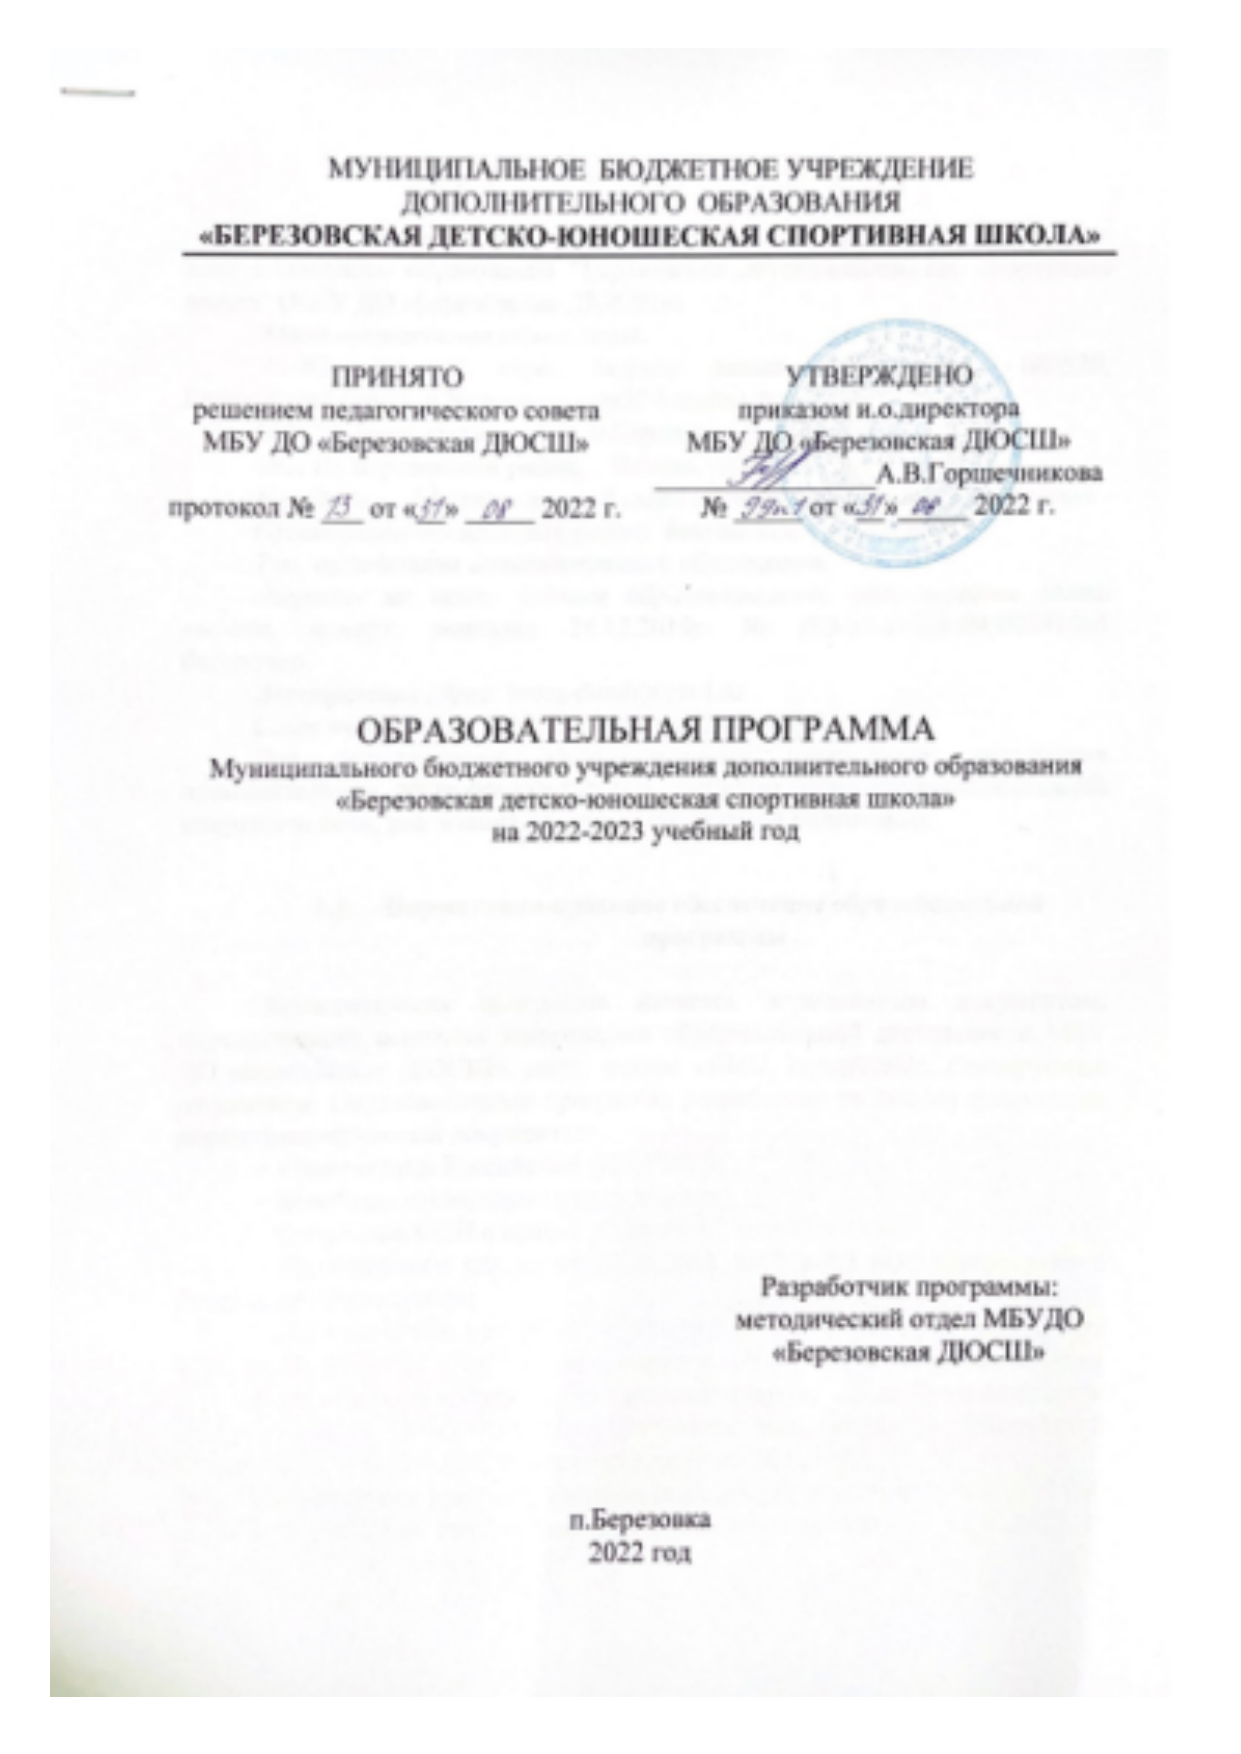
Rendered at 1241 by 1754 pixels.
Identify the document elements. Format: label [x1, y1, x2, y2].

picture [50, 48, 1209, 1697]
